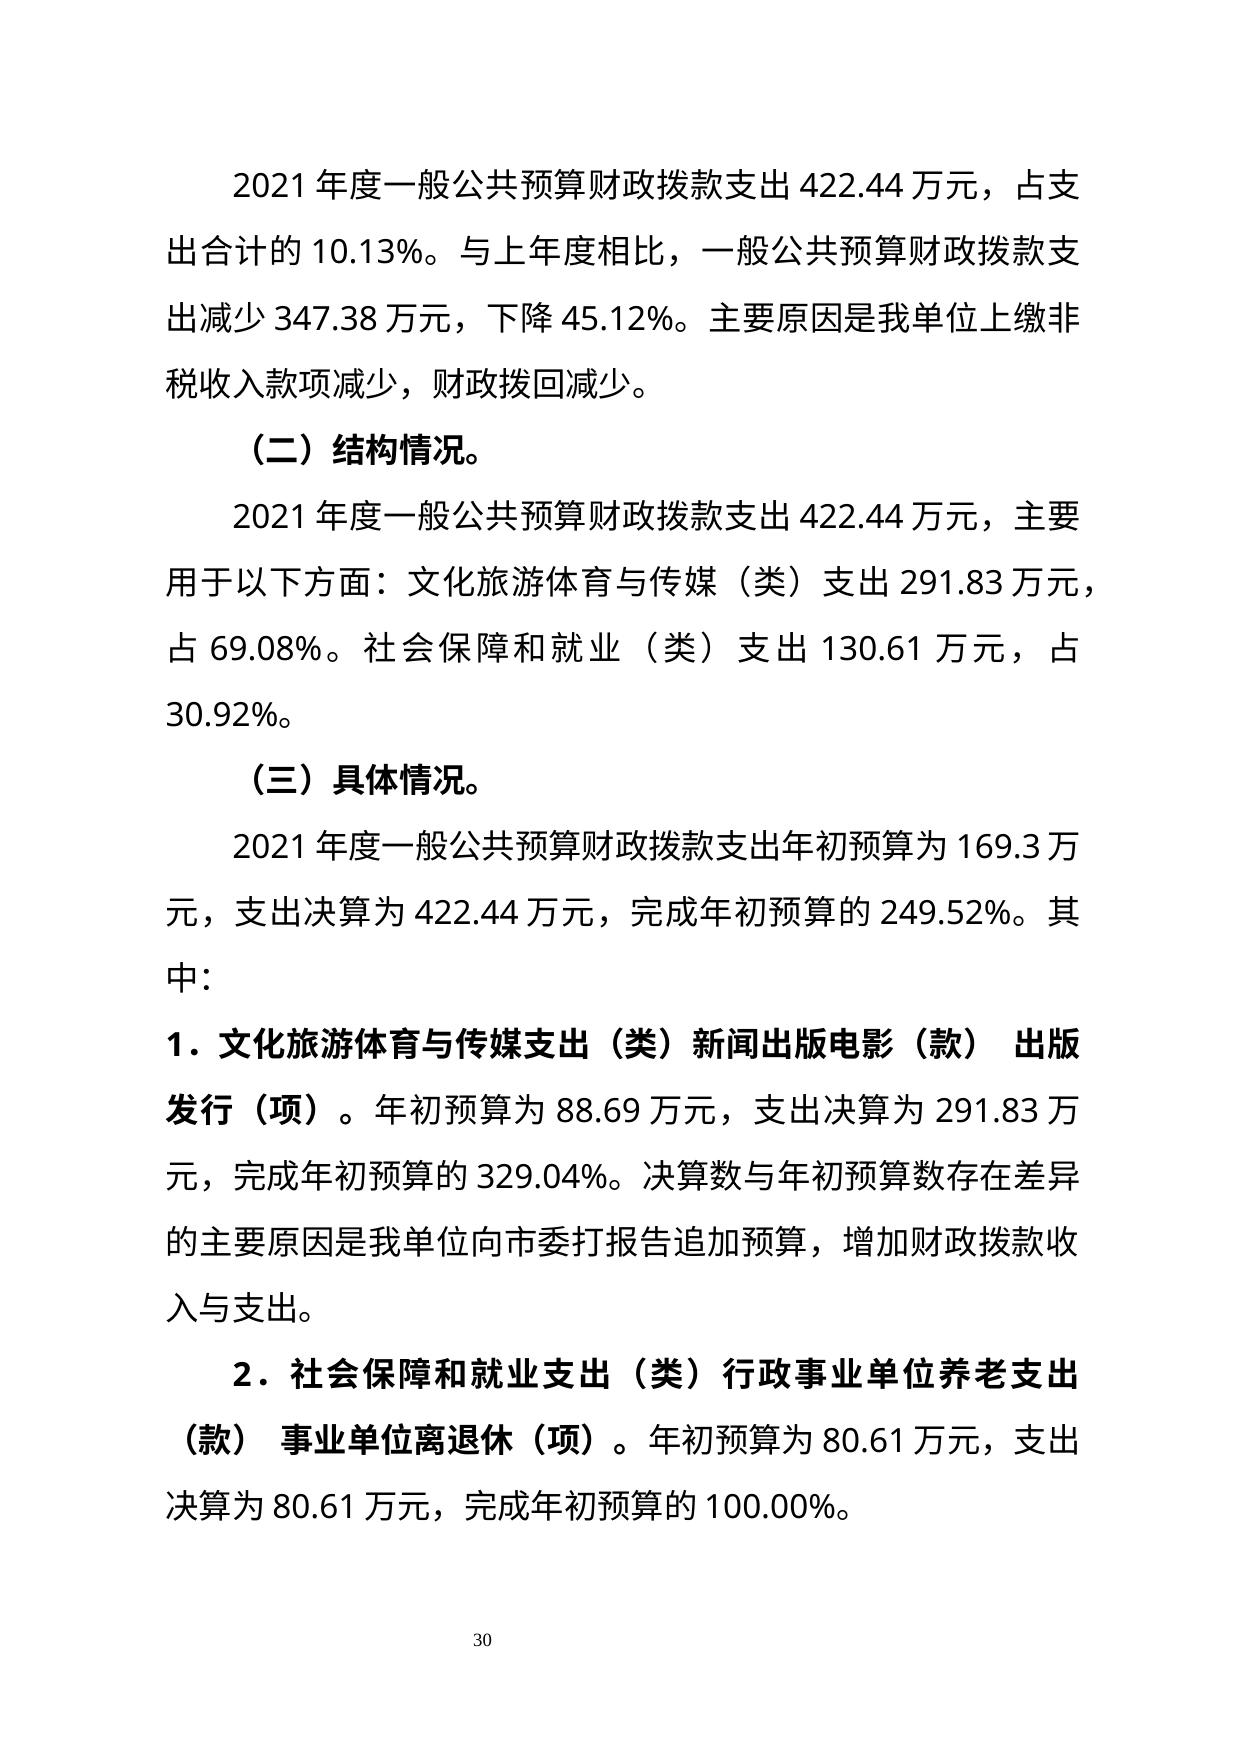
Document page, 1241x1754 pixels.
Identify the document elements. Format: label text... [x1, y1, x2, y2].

text 1．文化旅游体育与传媒支出（类）新闻出版电影（款） 出版发行（项）。年初预算为88.69万元，支出决算为291.83万元，完成年初预算的329.04%。决算数与年初预算数存在差异的主要原因是我单位向市委打报告追加预算，增加财政拨款收入与支出。 [165, 1009, 1081, 1339]
text 2021年度一般公共预算财政拨款支出422.44万元，主要用于以下方面：文化旅游体育与传媒（类）支出291.83万元，占69.08%。社会保障和就业（类）支出130.61万元，占30.92%。 [165, 481, 1081, 745]
text 2．社会保障和就业支出（类）行政事业单位养老支出（款） 事业单位离退休（项）。年初预算为80.61万元，支出决算为80.61万元，完成年初预算的100.00%。 [165, 1339, 1081, 1537]
text 2021年度一般公共预算财政拨款支出422.44万元，占支出合计的10.13%。与上年度相比，一般公共预算财政拨款支出减少347.38万元，下降45.12%。主要原因是我单位上缴非税收入款项减少，财政拨回减少。 [165, 151, 1081, 415]
text （二）结构情况。 [165, 415, 1081, 481]
text （三）具体情况。 [165, 745, 1081, 811]
text 2021年度一般公共预算财政拨款支出年初预算为169.3万元，支出决算为422.44万元，完成年初预算的249.52%。其中： [165, 811, 1081, 1009]
